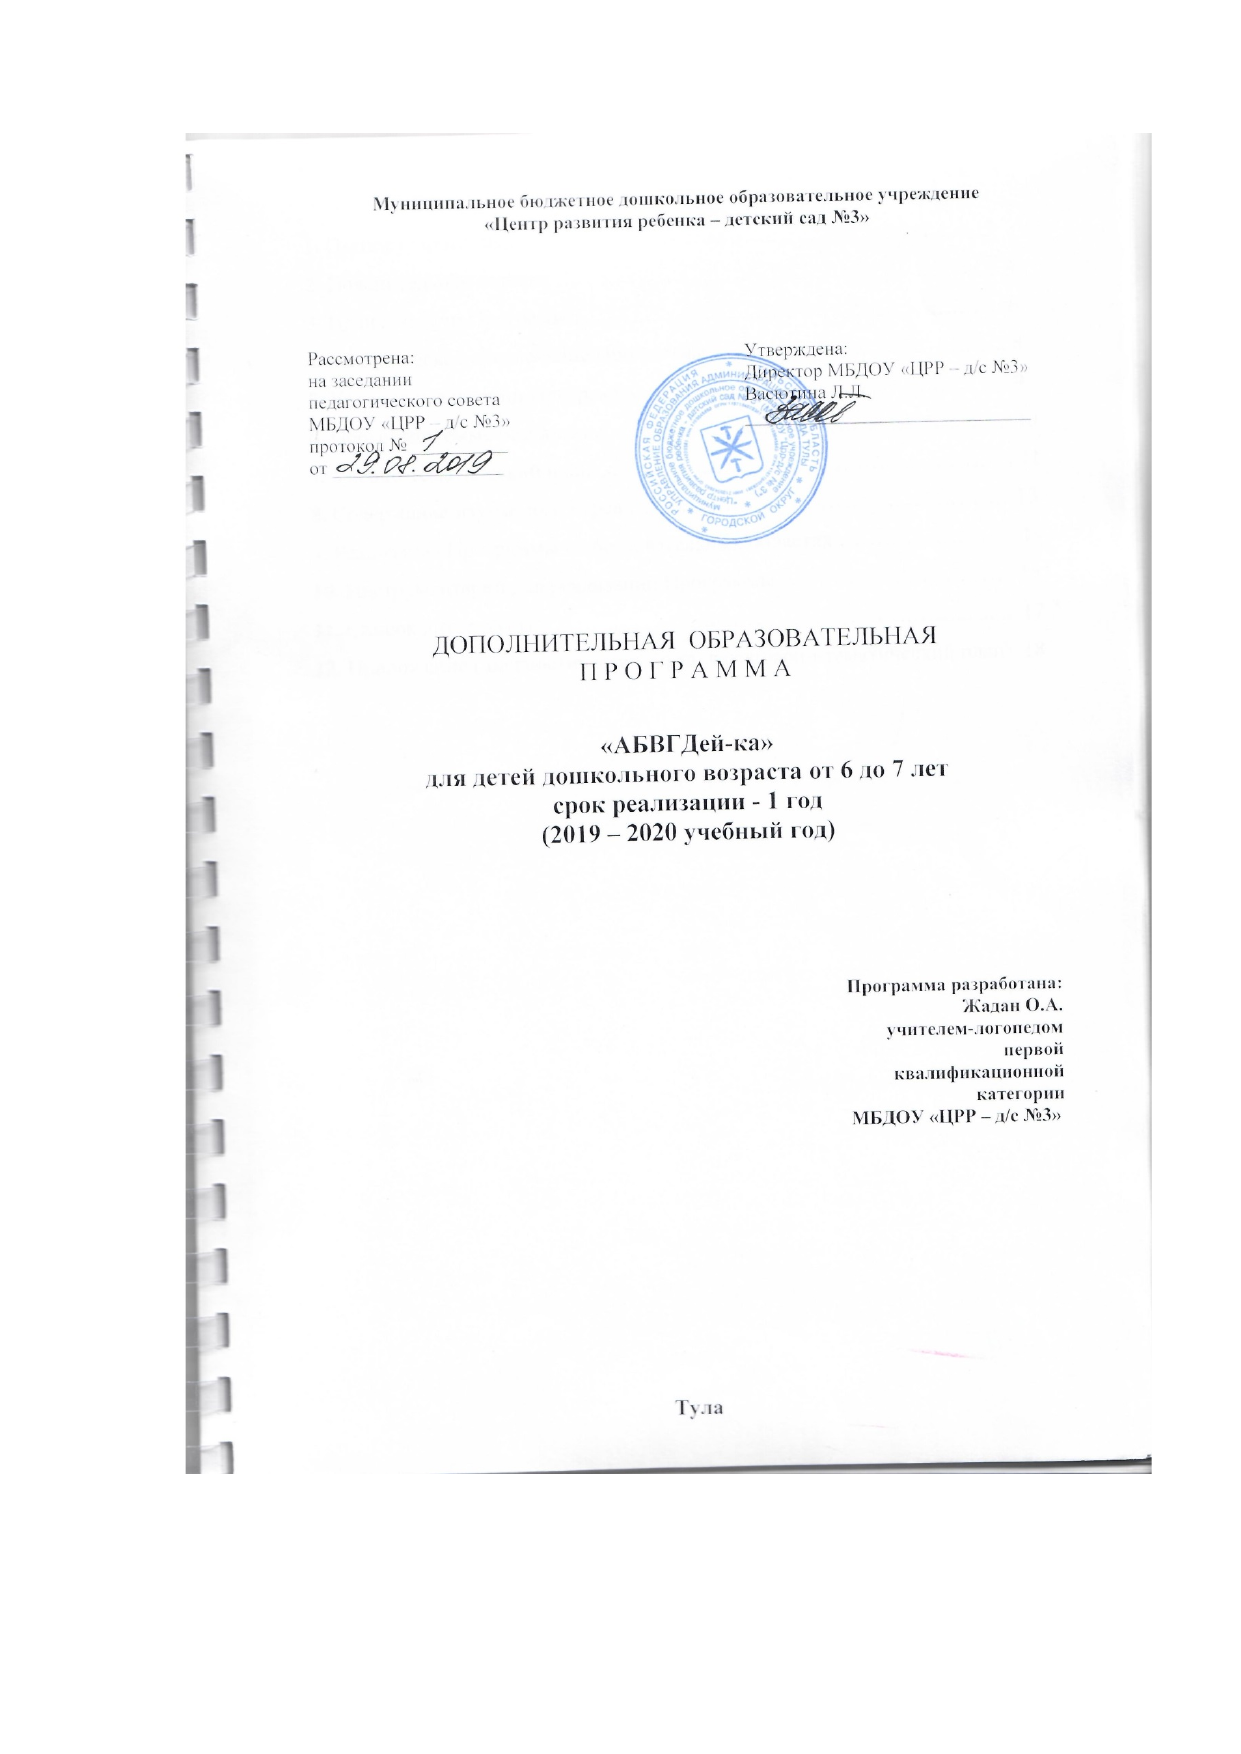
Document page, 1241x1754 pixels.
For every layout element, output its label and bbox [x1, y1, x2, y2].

picture [177, 133, 1152, 1474]
